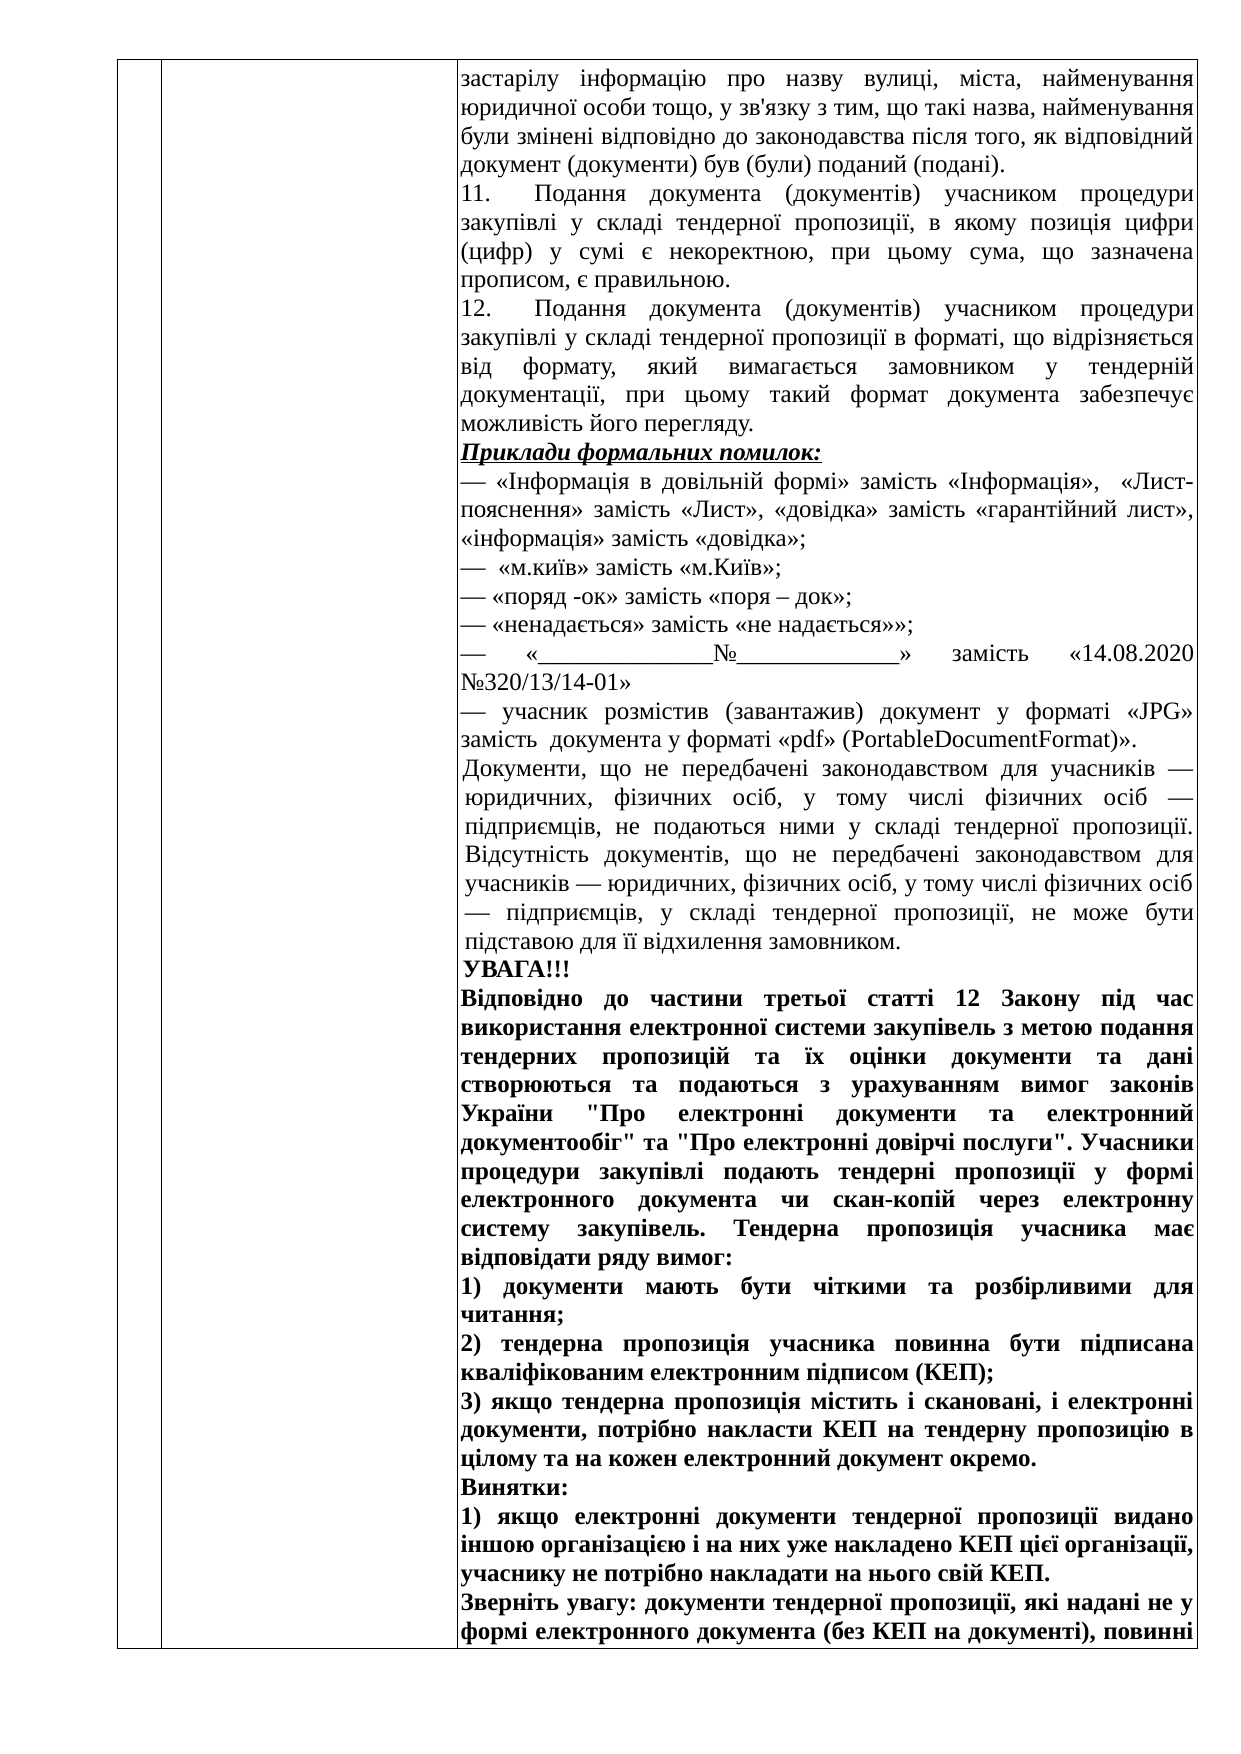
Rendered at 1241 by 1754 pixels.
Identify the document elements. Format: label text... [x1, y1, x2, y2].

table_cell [162, 60, 457, 1648]
table_cell 1 [118, 60, 161, 1648]
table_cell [458, 60, 1197, 1648]
